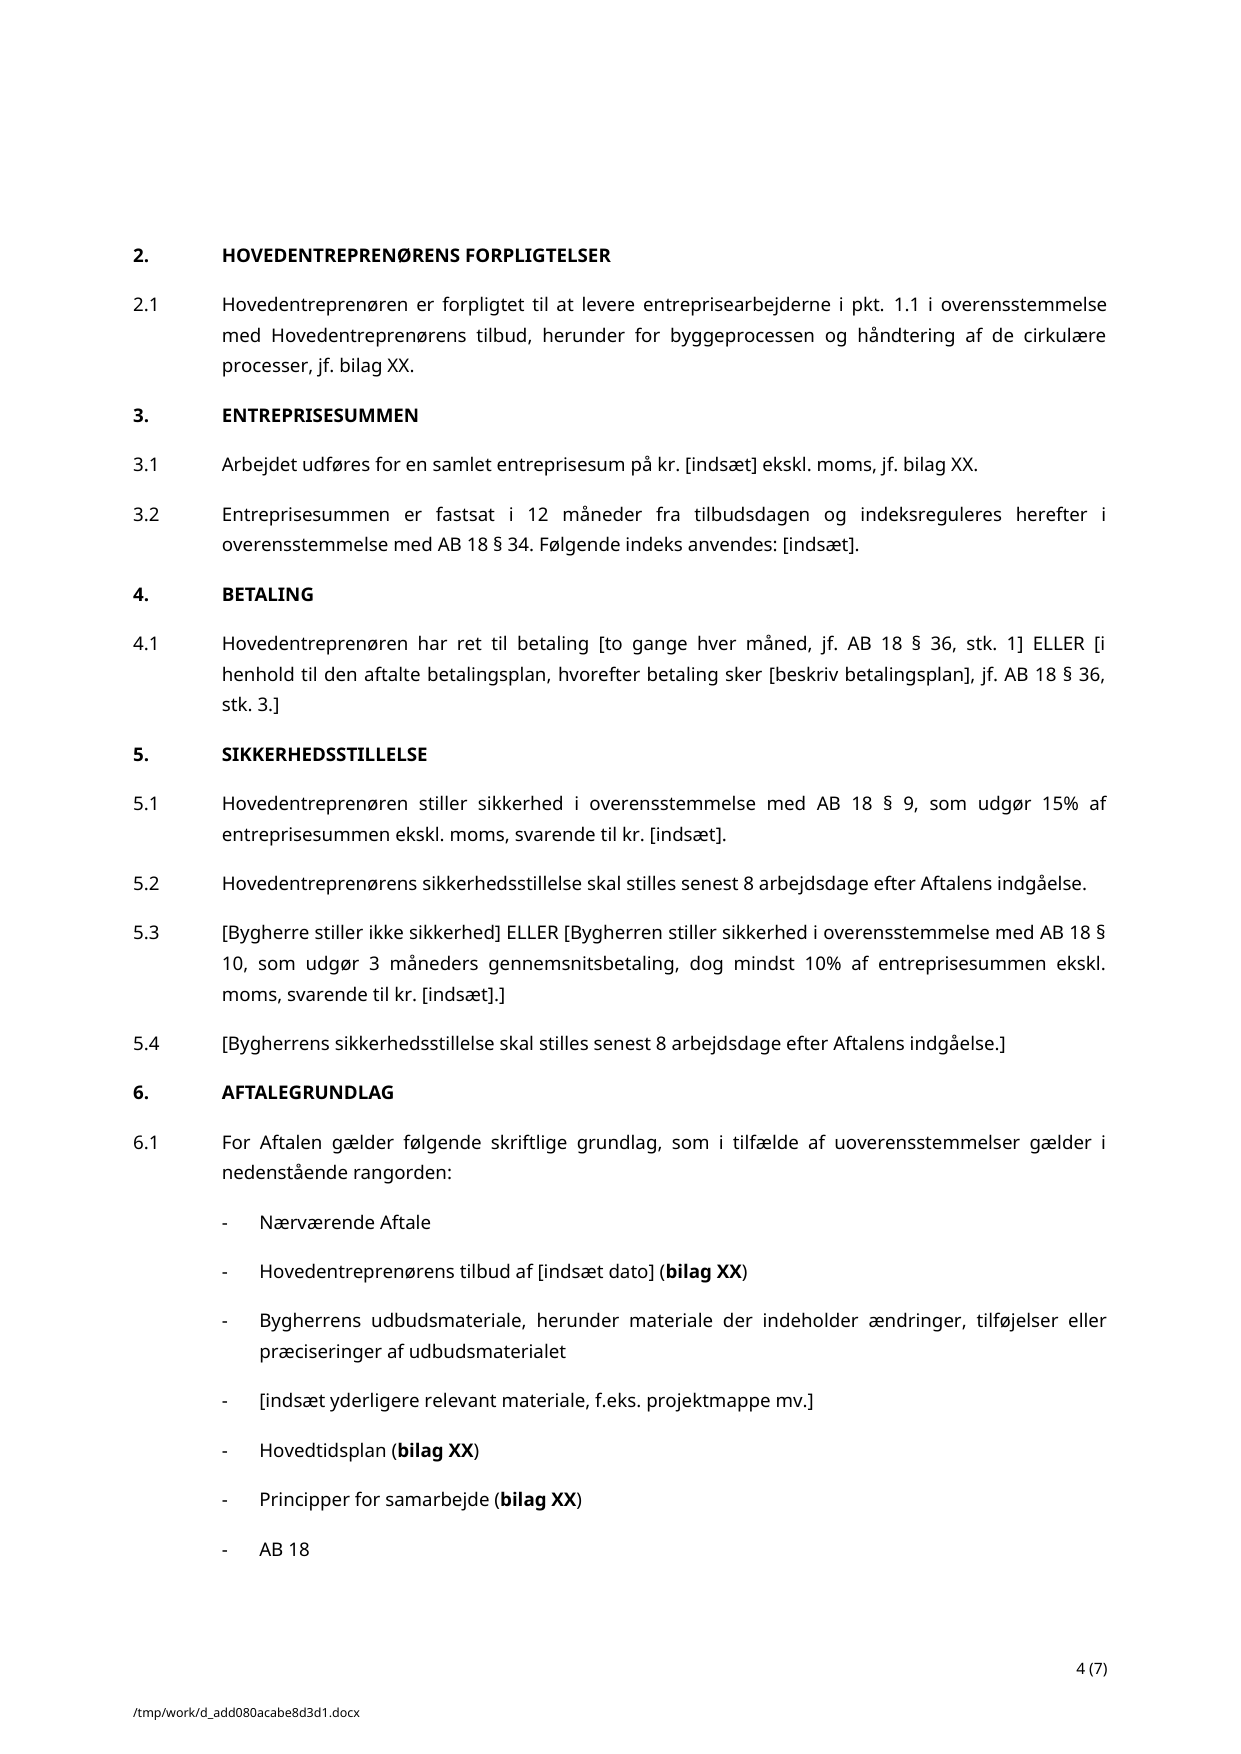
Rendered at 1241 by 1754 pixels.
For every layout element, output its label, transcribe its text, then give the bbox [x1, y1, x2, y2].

text Sikkerhedsstillelse [133, 741, 1107, 766]
text Arbejdet udføres for en samlet entreprisesum på kr. [indsæt] ekskl. moms, jf. bilag XX. [133, 452, 1107, 477]
text For Aftalen gælder følgende skriftlige grundlag, som i tilfælde af uoverensstemmelser gælder i nedenstående rangorden: [133, 1129, 1107, 1185]
list Hovedentreprenørens tilbud af [indsæt dato] (bilag XX) [222, 1258, 1107, 1284]
text Hovedentreprenørens forpligtelser [133, 242, 1107, 268]
list [indsæt yderligere relevant materiale, f.eks. projektmappe mv.] [222, 1388, 1107, 1413]
list AB 18 [222, 1536, 1107, 1561]
list Nærværende Aftale [222, 1209, 1107, 1234]
text Betaling [133, 581, 1107, 606]
text Hovedentreprenøren stiller sikkerhed i overensstemmelse med AB 18 § 9, som udgør 15% af entreprisesummen ekskl. moms, svarende til kr. [indsæt]. [133, 790, 1107, 846]
text Entreprisesummen er fastsat i 12 måneder fra tilbudsdagen og indeksreguleres herefter i overensstemmelse med AB 18 § 34. Følgende indeks anvendes: [indsæt]. [133, 501, 1107, 557]
text Hovedentreprenøren har ret til betaling [to gange hver måned, jf. AB 18 § 36, stk. 1] ELLER [i henhold til den aftalte betalingsplan, hvorefter betaling sker [beskriv betalingsplan], jf. AB 18 § 36, stk. 3.] [133, 630, 1107, 717]
text Hovedentreprenøren er forpligtet til at levere entreprisearbejderne i pkt. 1.1 i overensstemmelse med Hovedentreprenørens tilbud, herunder for byggeprocessen og håndtering af de cirkulære processer, jf. bilag XX. [133, 292, 1107, 378]
text [Bygherrens sikkerhedsstillelse skal stilles senest 8 arbejdsdage efter Aftalens indgåelse.] [133, 1030, 1107, 1056]
text [Bygherre stiller ikke sikkerhed] ELLER [Bygherren stiller sikkerhed i overensstemmelse med AB 18 § 10, som udgør 3 måneders gennemsnitsbetaling, dog mindst 10% af entreprisesummen ekskl. moms, svarende til kr. [indsæt].] [133, 920, 1107, 1006]
list Principper for samarbejde (bilag XX) [222, 1487, 1107, 1512]
list Hovedtidsplan (bilag XX) [222, 1437, 1107, 1463]
text Hovedentreprenørens sikkerhedsstillelse skal stilles senest 8 arbejdsdage efter Aftalens indgåelse. [133, 870, 1107, 896]
list Bygherrens udbudsmateriale, herunder materiale der indeholder ændringer, tilføjelser eller præciseringer af udbudsmaterialet [222, 1308, 1107, 1364]
text eNTREPRISESUMMEN [133, 402, 1107, 428]
text aftalegrundlag [133, 1080, 1107, 1105]
